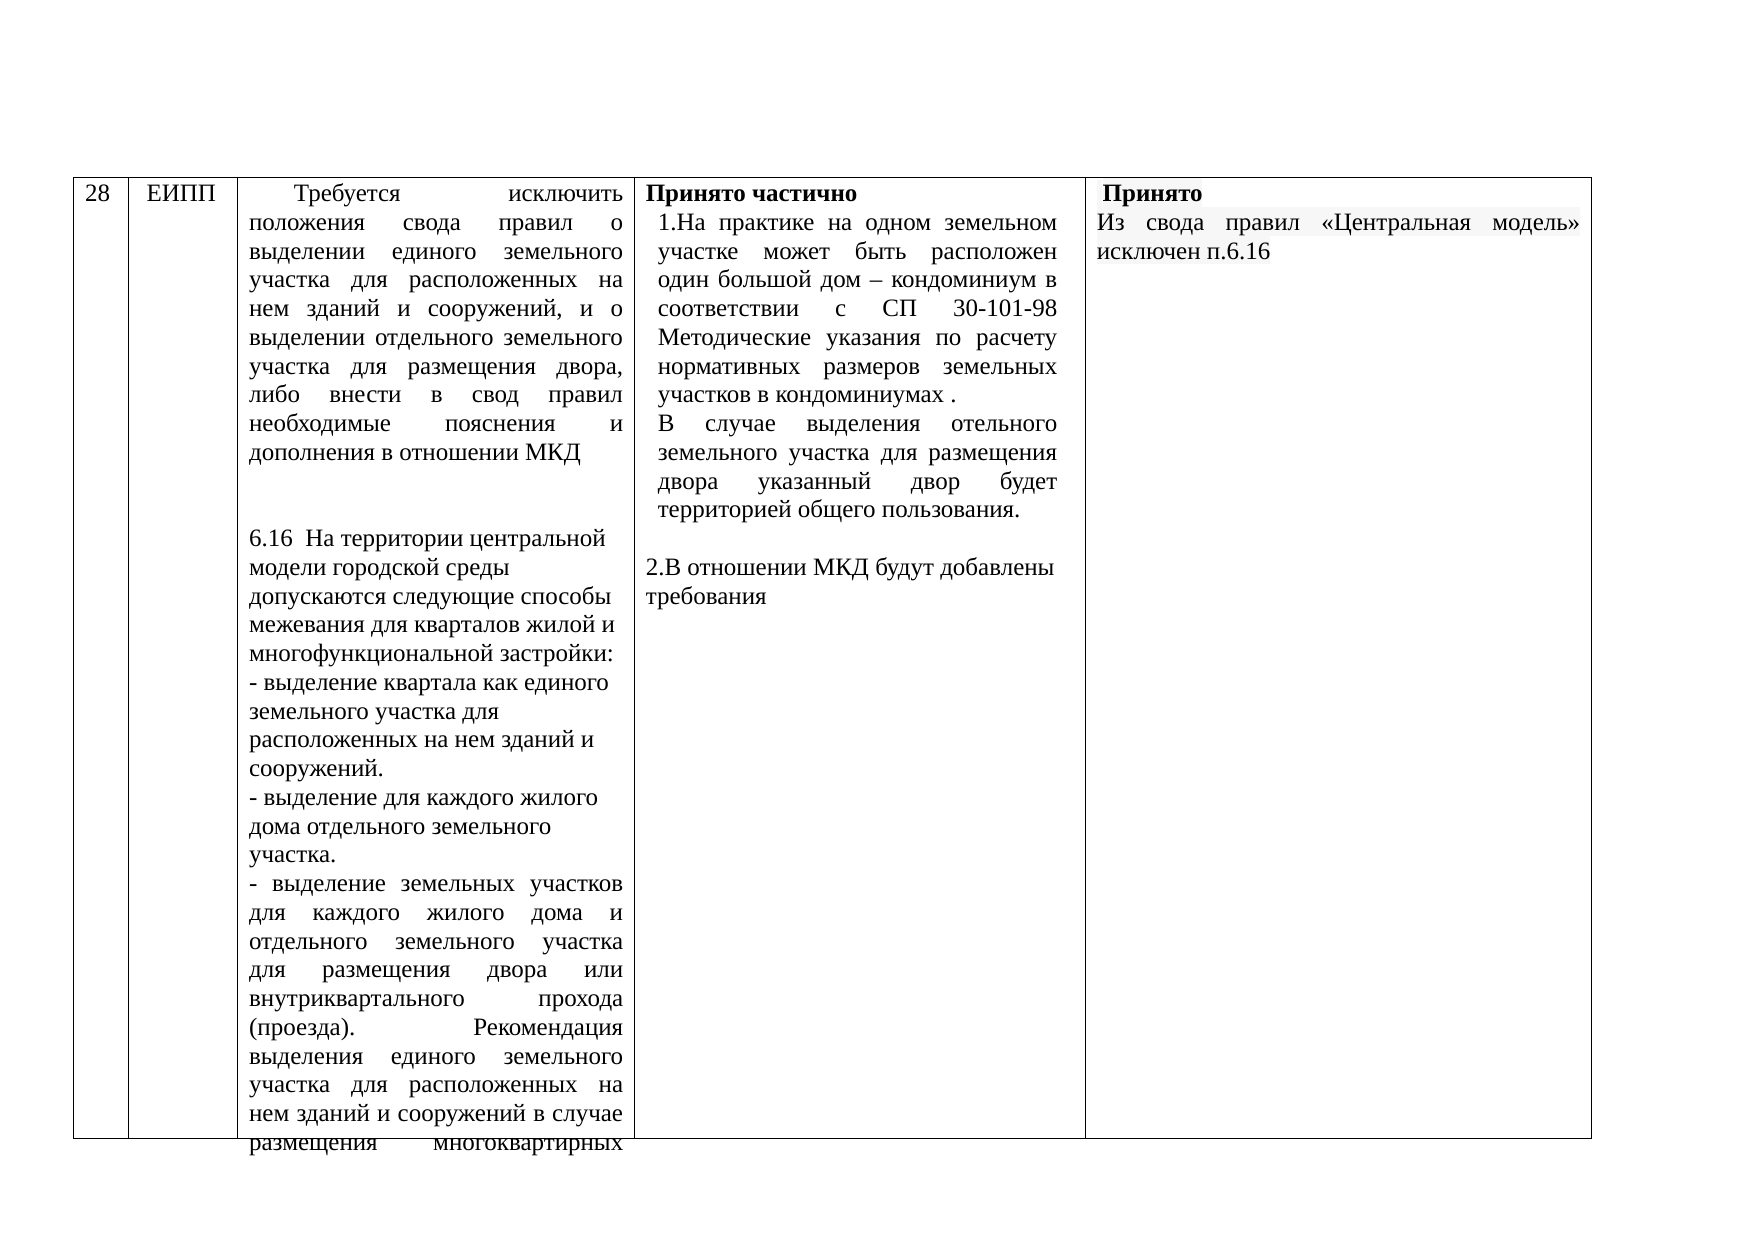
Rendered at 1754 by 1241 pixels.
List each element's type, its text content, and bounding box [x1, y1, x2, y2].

table_cell ЕИПП [129, 178, 237, 1138]
table_cell 28 [74, 178, 128, 1138]
table_cell Требуется исключить положения свода правил о выделении единого земельного участка для расположенных на нем зданий и сооружений, и о выделении отдельного земельного участка для размещения двора, либо внести в свод правил необходимые пояснения и дополнения в отношении МКД 6.16 На территории центральной модели городской среды допускаются следующие способы межевания для кварталов жилой и многофункциональной застройки: - выделение квартала как единого земельного участка для расположенных на нем зданий и сооружений. - выделение для каждого жилого дома отдельного земельного участка. - выделение земельных участков для каждого жилого дома и отдельного земельного участка для размещения двора или внутриквартального прохода (проезда). Рекомендация выделения единого земельного участка для расположенных на нем зданий и сооружений в случае размещения многоквартирных домов (далее – МКД), противоречит действующему законодательству. В настоящее время Земельным кодексом Российской Федерации не запрещается осуществление строительства нескольких многоквартирных домов на одном земельном участке, за исключением случаев, если такой земельный участок предоставлен для комплексного освоения территории. Однако, как предусмотрено частью 6 статьи 16 Федерального закона от 29 декабря 2004 года № 189-ФЗ "О введении в действие Жилищного кодекса Российской Федерации", выдача разрешения на ввод в эксплуатацию многоквартирного дома и иных объектов недвижимого имущества, входящих в состав многоквартирного дома, построенного или реконструированного после дня введения в действие Жилищного кодекса Российской Федерации, осуществляется только в случае, если сведения о местоположении границ земельного участка, на котором расположен этот многоквартирный дом, а также иные объекты недвижимого имущества, входящие в состав этого многоквартирного дома, внесены в Единый государственный реестр недвижимости. В этой связи в случае, если строительство нескольких многоквартирных домов осуществлялось на одном земельном участке, ввод в эксплуатацию таких многоквартирных домов может осуществляться только после раздела данного земельного участка с образованием земельных участков, являющихся общим имуществом каждого отдельного многоквартирного дома. Следует отметить, что в соответствии с пунктом 4 части 1 статьи 36 Жилищного кодекса Российской Федерации собственникам помещений в многоквартирном доме принадлежит на праве общей долевой собственности общее имущество в многоквартирном доме, в том числе земельный участок, на котором расположен данный дом, с элементами озеленения и благоустройства, иные предназначенные для обслуживания, эксплуатации и благоустройства данного дома и расположенные на указанном земельном участке объекты. Границы и размер земельного участка, на котором расположен многоквартирный дом, определяются в соответствии с требованиями земельного законодательства и законодательства о градостроительной деятельности. Выделение отдельного земельного участка для размещения двора для МКД в соответствии с действующим законодательством также невозможно. Как было указано выше, в нашем законодательстве нет множественной долевой собственности двух разных МКД на один и тот же земельный участок. По аналогичной причине не может быть сформирован один общий участок двора для нескольких МКД. В данном случае такой участок может быть только территорией общего пользования. Таким образом, в случае, если объекты озеленения и благоустройства предназначены для обслуживания, эксплуатации и благоустройства более чем одного многоквартирного дома, такие объекты, в том числе в результате образования земельного участка, занятого таким многоквартирным домом, не могут быть отнесены к общему имуществу данного дома. положения свода правил о выделении единого земельного участка для расположенных на нем зданий и сооружений, и о выделении отдельного земельного участка для размещения двора, либо внести в свод правил необходимые пояснения и дополнения в отношении МКД. [238, 178, 634, 1138]
table_cell Принято частично 1.На практике на одном земельном участке может быть расположен один большой дом – кондоминиум в соответствии с СП 30-101-98 Методические указания по расчету нормативных размеров земельных участков в кондоминиумах . В случае выделения отельного земельного участка для размещения двора указанный двор будет территорией общего пользования. 2.В отношении МКД будут добавлены требования [635, 178, 1085, 1138]
table_cell Принято Из свода правил «Центральная модель» исключен п.6.16 [1086, 178, 1591, 1138]
